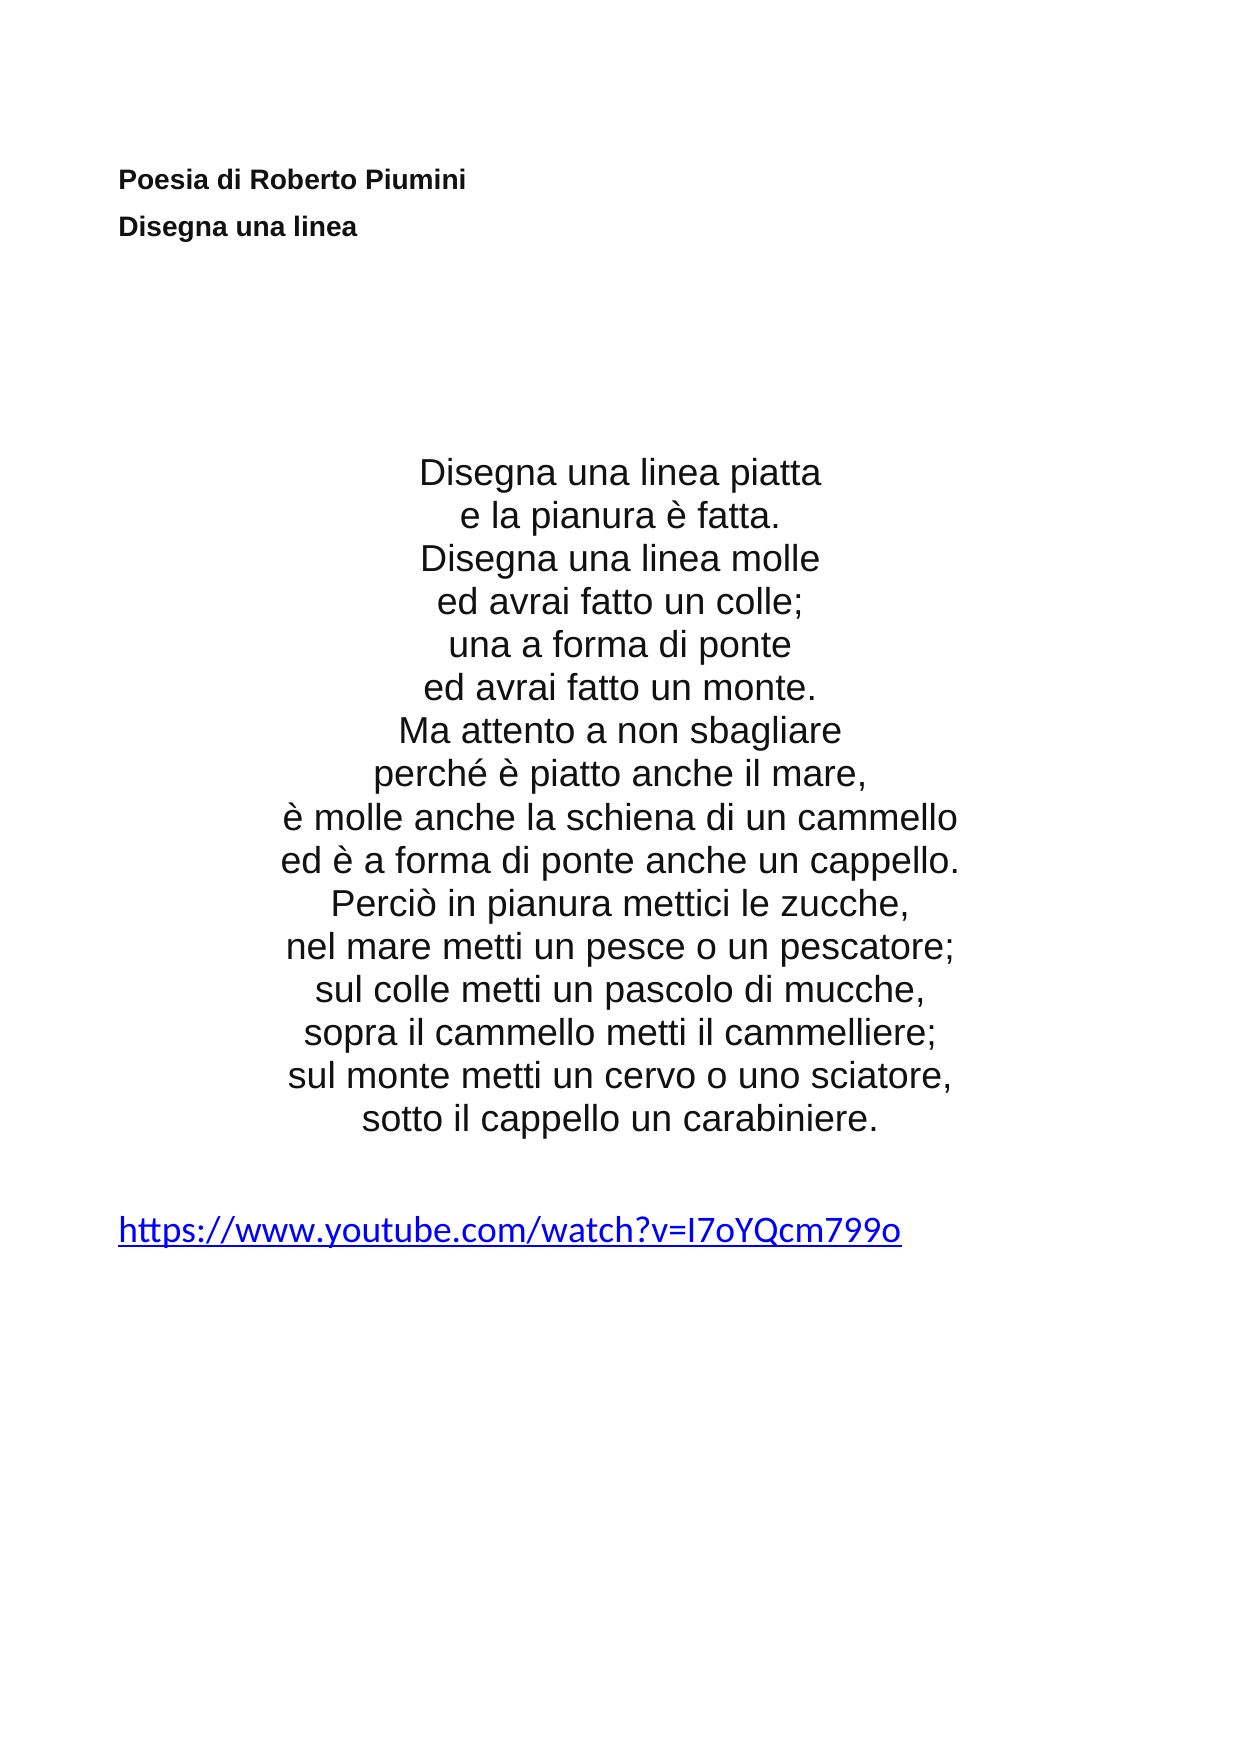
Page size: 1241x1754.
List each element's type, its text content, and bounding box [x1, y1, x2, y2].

text Disegna una linea piatta e la pianura è fatta. Disegna una linea molle ed avrai fatto un colle; una a forma di ponte ed avrai fatto un monte. Ma attento a non sbagliare perché è piatto anche il mare, è molle anche la schiena di un cammello ed è a forma di ponte anche un cappello. Perciò in pianura mettici le zucche, nel mare metti un pesce o un pescatore; sul colle metti un pascolo di mucche, sopra il cammello metti il cammelliere; sul monte metti un cervo o uno sciatore, sotto il cappello un carabiniere. [118, 450, 1122, 1140]
text https://www.youtube.com/watch?v=I7oYQcm799ohttps://youtu.be/IUEf7N6QxMg [118, 1206, 1122, 1298]
text Poesia di Roberto Piumini Disegna una linea [118, 148, 1122, 242]
